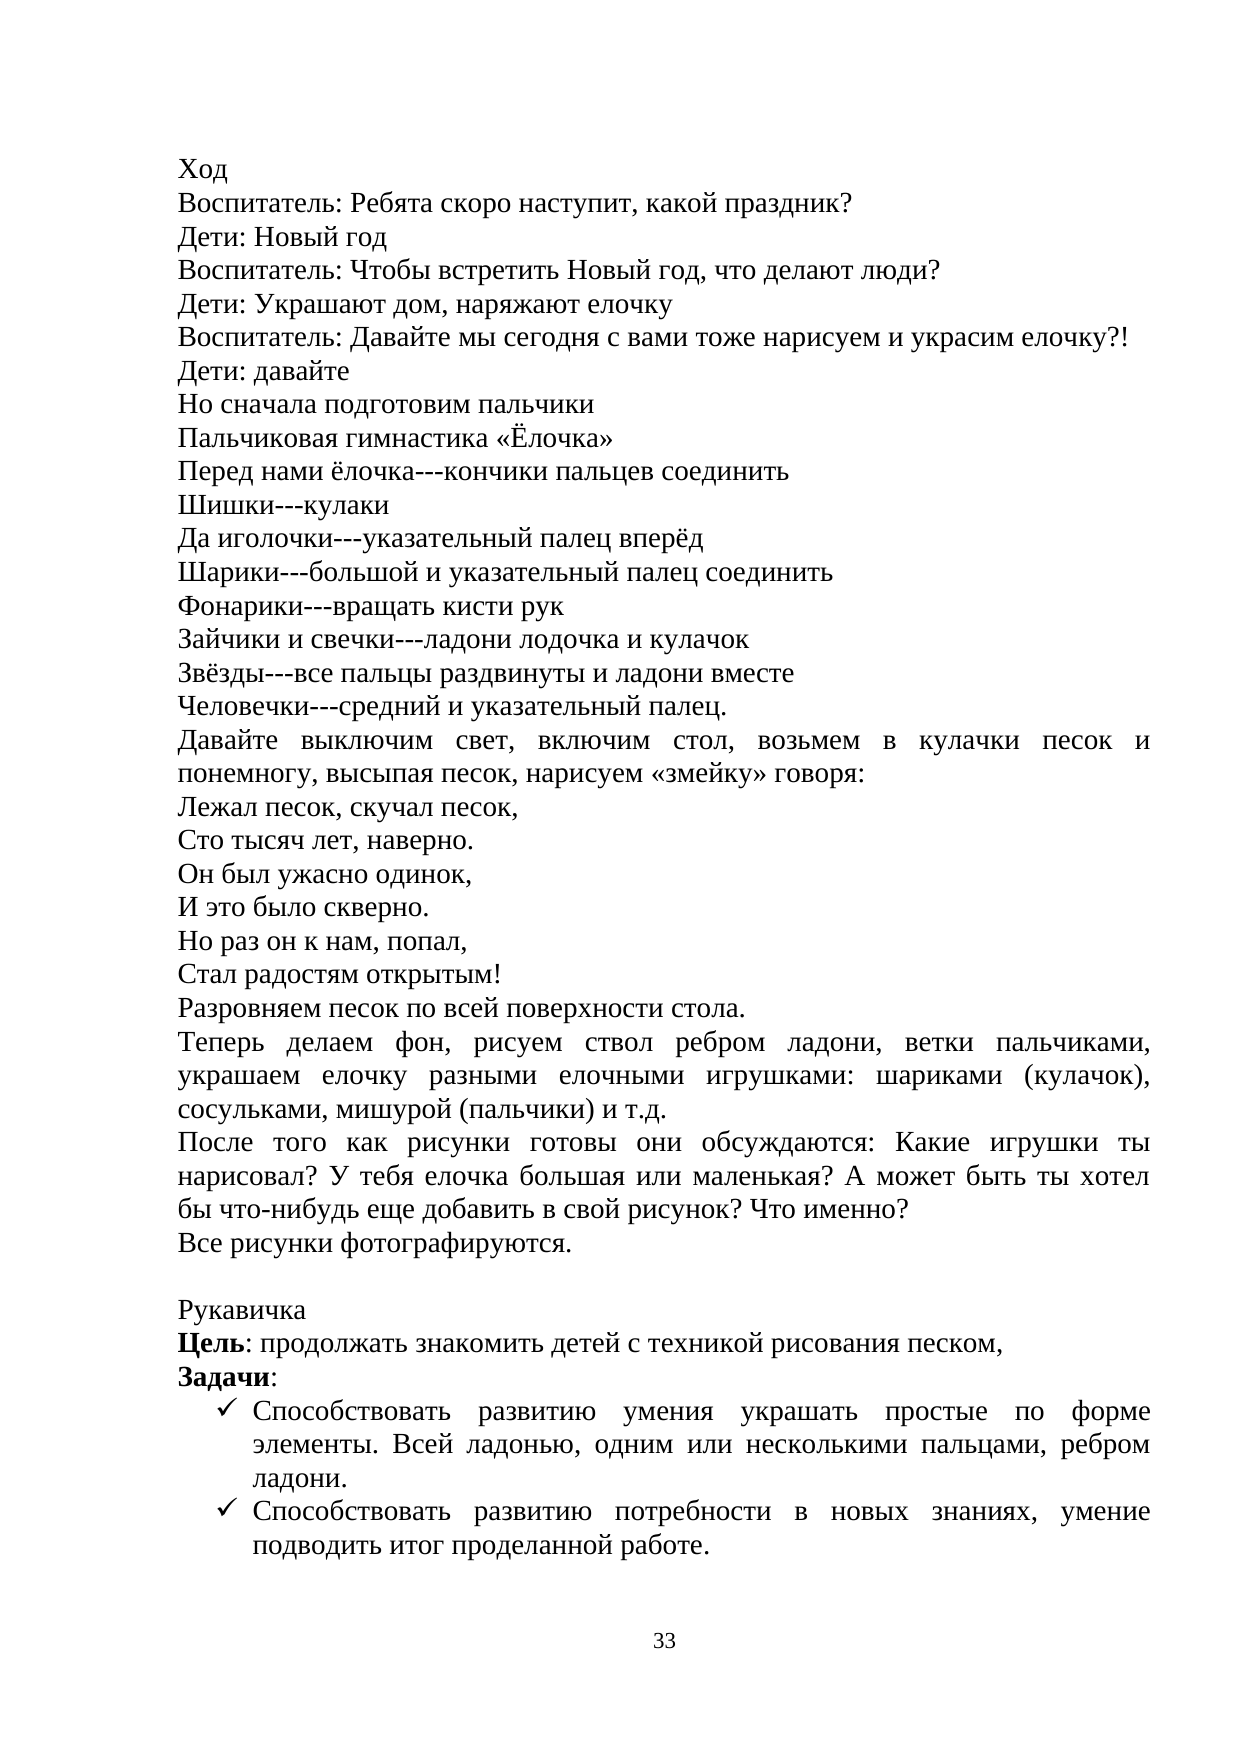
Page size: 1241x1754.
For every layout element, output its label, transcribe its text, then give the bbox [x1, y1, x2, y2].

text Сто тысяч лет, наверно. [177, 822, 1152, 856]
text Давайте выключим свет, включим стол, возьмем в кулачки песок и понемногу, высыпая песок, нарисуем «змейку» говоря: [177, 722, 1152, 789]
text Пальчиковая гимнастика «Ёлочка» [177, 420, 1152, 453]
text Но сначала подготовим пальчики [177, 386, 1152, 420]
text Рукавичка [177, 1292, 1152, 1326]
text Ход [177, 152, 1152, 185]
text Звёзды---все пальцы раздвинуты и ладони вместе [177, 655, 1152, 688]
text И это было скверно. [177, 889, 1152, 923]
text Разровняем песок по всей поверхности стола. [177, 990, 1152, 1024]
text Человечки---средний и указательный палец. [177, 688, 1152, 722]
text Воспитатель: Ребята скоро наступит, какой праздник? [177, 185, 1152, 219]
text Стал радостям открытым! [177, 957, 1152, 990]
text Воспитатель: Чтобы встретить Новый год, что делают люди? [177, 252, 1152, 286]
text Зайчики и свечки---ладони лодочка и кулачок [177, 621, 1152, 655]
text Лежал песок, скучал песок, [177, 789, 1152, 822]
text Воспитатель: Давайте мы сегодня с вами тоже нарисуем и украсим елочку?! [177, 319, 1152, 353]
text Но раз он к нам, попал, [177, 923, 1152, 957]
text Да иголочки---указательный палец вперёд [177, 521, 1152, 554]
text Задачи: [177, 1359, 1152, 1393]
text Дети: Новый год [177, 219, 1152, 252]
list Способствовать развитию потребности в новых знаниях, умение подводить итог проделанной работе. [215, 1493, 1152, 1561]
text После того как рисунки готовы они обсуждаются: Какие игрушки ты нарисовал? У тебя елочка большая или маленькая? А может быть ты хотел бы что-нибудь еще добавить в свой рисунок? Что именно? [177, 1124, 1152, 1225]
text Шишки---кулаки [177, 487, 1152, 521]
text Он был ужасно одинок, [177, 856, 1152, 889]
text Цель: продолжать знакомить детей с техникой рисования песком, [177, 1326, 1152, 1359]
text Дети: Украшают дом, наряжают елочку [177, 286, 1152, 319]
text Фонарики---вращать кисти рук [177, 588, 1152, 621]
text Дети: давайте [177, 353, 1152, 386]
list Способствовать развитию умения украшать простые по форме элементы. Всей ладонью, одним или несколькими пальцами, ребром ладони. [215, 1393, 1152, 1493]
text Шарики---большой и указательный палец соединить [177, 554, 1152, 588]
text Теперь делаем фон, рисуем ствол ребром ладони, ветки пальчиками, украшаем елочку разными елочными игрушками: шариками (кулачок), сосульками, мишурой (пальчики) и т.д. [177, 1024, 1152, 1124]
text Перед нами ёлочка---кончики пальцев соединить [177, 453, 1152, 487]
text Все рисунки фотографируются. [177, 1225, 1152, 1258]
